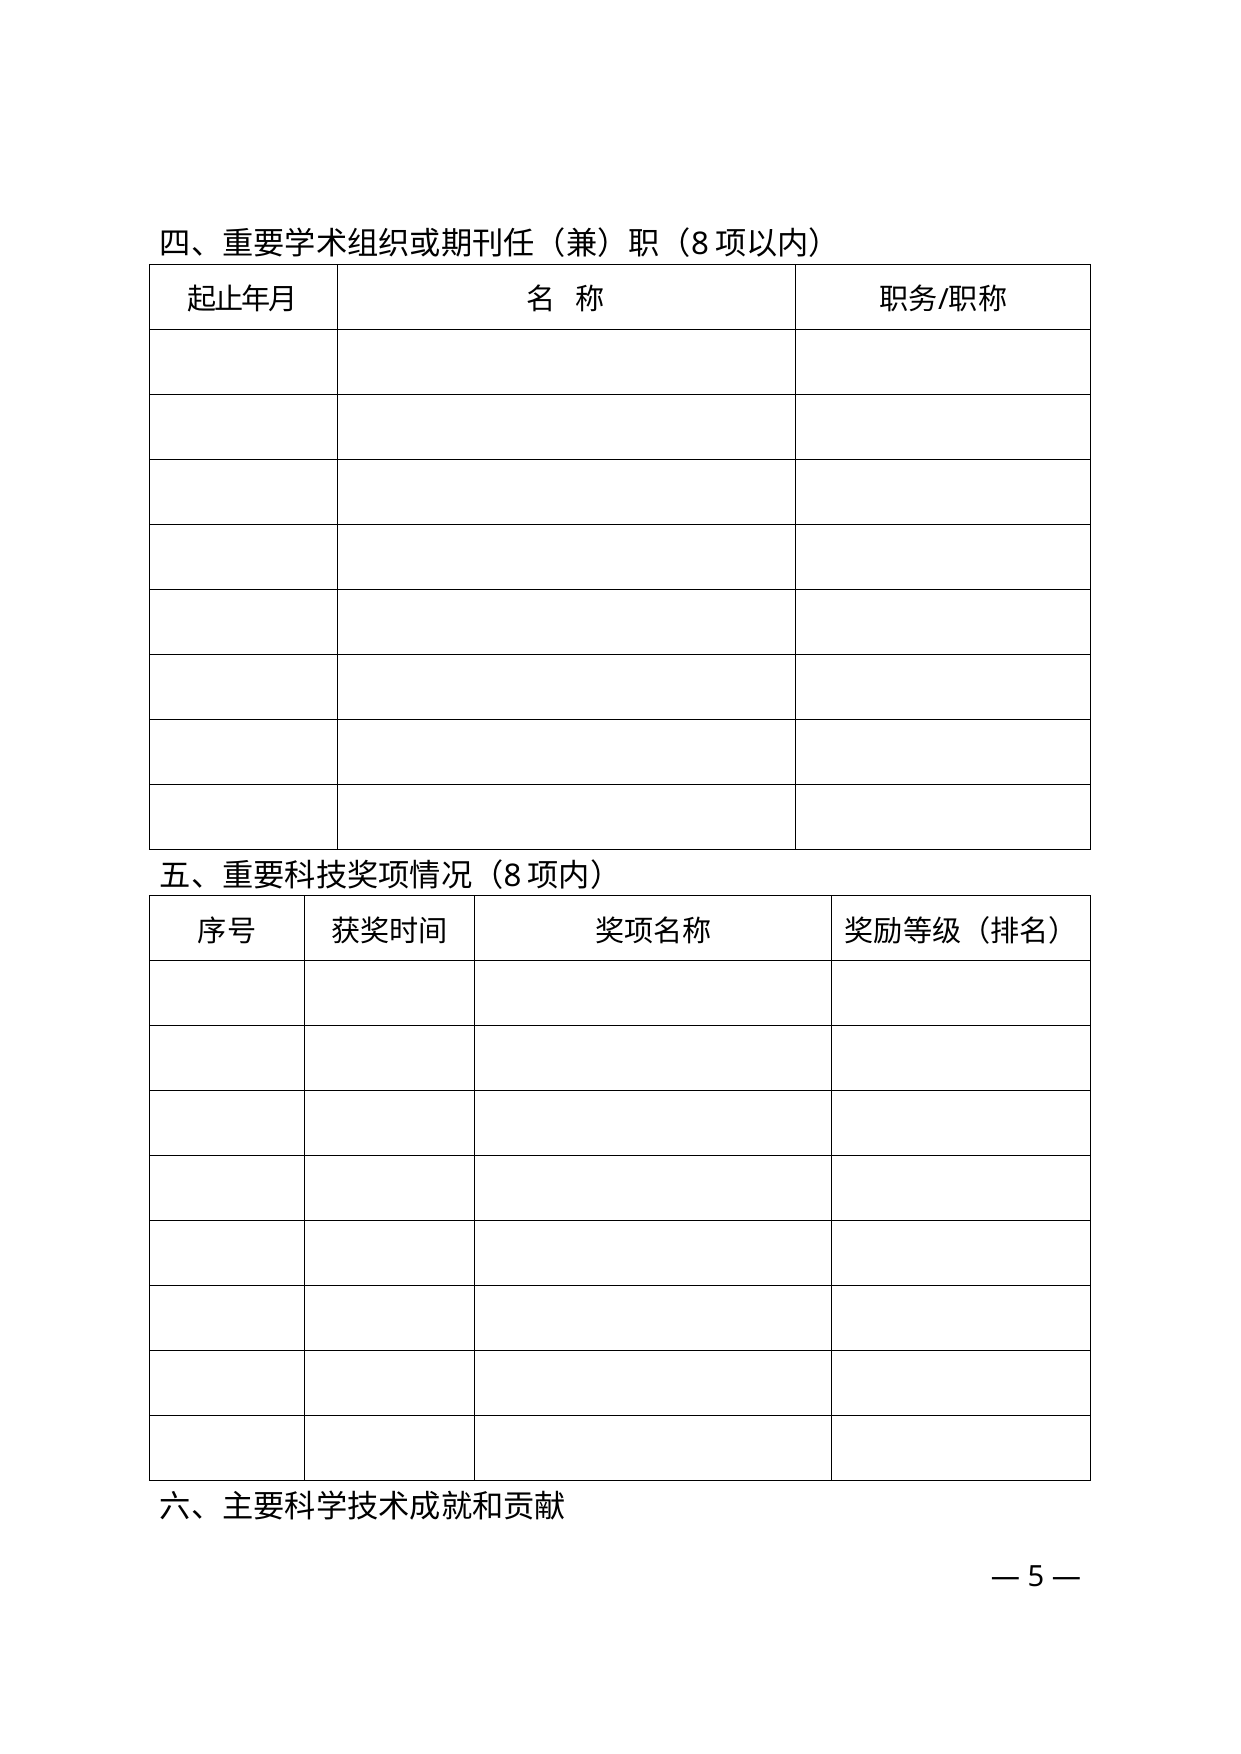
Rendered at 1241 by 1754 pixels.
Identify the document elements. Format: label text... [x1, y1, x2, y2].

table_header 名 称 [338, 265, 795, 329]
table_cell [150, 460, 337, 524]
table_cell [475, 1156, 831, 1220]
table_cell [150, 1416, 304, 1480]
table_header 获奖时间 [305, 896, 474, 960]
table_cell [475, 1026, 831, 1090]
table_cell [338, 590, 795, 654]
table_cell [832, 1416, 1090, 1480]
table_cell [338, 785, 795, 849]
table_cell [150, 1026, 304, 1090]
table_cell [338, 720, 795, 784]
table_header 职务/职称 [796, 265, 1090, 329]
table_cell [796, 395, 1090, 459]
table_header 奖项名称 [475, 896, 831, 960]
table_cell [305, 1416, 474, 1480]
table_cell [475, 961, 831, 1025]
text 五、重要科技奖项情况（8项内） [159, 850, 1081, 895]
table_cell [475, 1416, 831, 1480]
table_cell [305, 1156, 474, 1220]
table_cell [832, 1221, 1090, 1285]
table_cell [832, 1351, 1090, 1415]
table_cell [796, 460, 1090, 524]
table_cell [305, 961, 474, 1025]
table_cell [832, 1026, 1090, 1090]
table_cell [475, 1286, 831, 1350]
table_cell [475, 1091, 831, 1155]
table_cell [150, 785, 337, 849]
table_cell [150, 1286, 304, 1350]
table_cell [338, 395, 795, 459]
table_cell [150, 1221, 304, 1285]
table_header 奖励等级（排名） [832, 896, 1090, 960]
table_cell [150, 1156, 304, 1220]
table_cell [832, 1286, 1090, 1350]
table_cell [832, 1091, 1090, 1155]
table_cell [150, 961, 304, 1025]
table_cell [338, 525, 795, 589]
text 六、主要科学技术成就和贡献 [159, 1481, 1081, 1527]
table_cell [796, 590, 1090, 654]
table_cell [305, 1026, 474, 1090]
table_cell [305, 1351, 474, 1415]
table_cell [150, 655, 337, 719]
table_cell [832, 961, 1090, 1025]
table_cell [150, 330, 337, 394]
table_cell [832, 1156, 1090, 1220]
table_cell [305, 1286, 474, 1350]
table_cell [475, 1221, 831, 1285]
table_cell [338, 460, 795, 524]
table_header 序号 [150, 896, 304, 960]
table_cell [150, 1351, 304, 1415]
table_cell [150, 590, 337, 654]
table_cell [150, 525, 337, 589]
table_cell [150, 1091, 304, 1155]
table_cell [338, 655, 795, 719]
table_cell [150, 395, 337, 459]
table_cell [475, 1351, 831, 1415]
table_cell [305, 1221, 474, 1285]
table_cell [796, 720, 1090, 784]
table_cell [338, 330, 795, 394]
table_cell [796, 785, 1090, 849]
table_cell [796, 655, 1090, 719]
table_cell [150, 720, 337, 784]
table_cell [796, 525, 1090, 589]
table_header 起止年月 [150, 265, 337, 329]
table_cell [796, 330, 1090, 394]
text 四、重要学术组织或期刊任（兼）职（8项以内） [159, 218, 1081, 264]
table_cell [305, 1091, 474, 1155]
